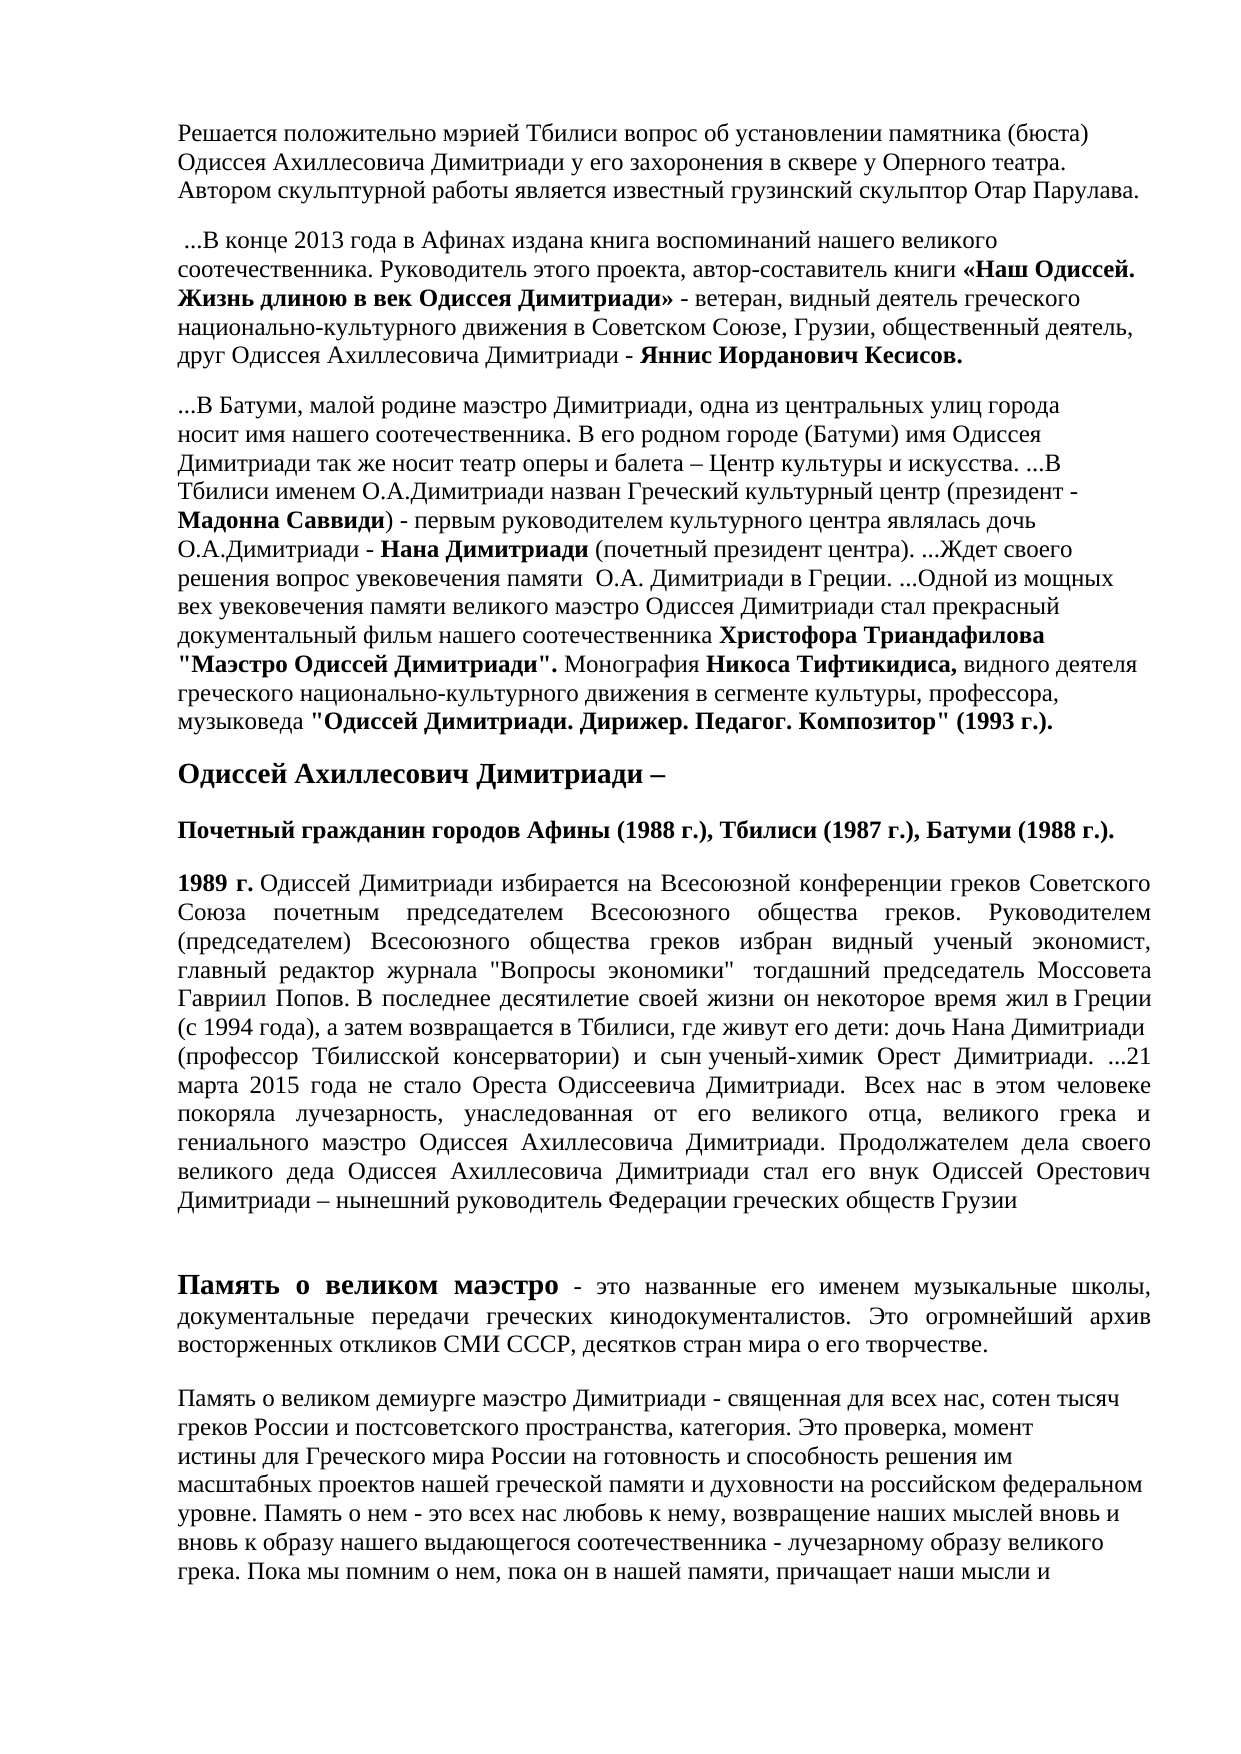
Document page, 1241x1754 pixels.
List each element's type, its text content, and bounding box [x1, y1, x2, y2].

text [177, 1383, 1152, 1584]
text 1989 г. Одиссей Димитриади избирается на Всесоюзной конференции греков Советского Союза почетным председателем Всесоюзного общества греков. Руководителем (председателем) Всесоюзного общества греков избран видный ученый экономист, главный редактор журнала "Вопросы экономики" тогдашний председатель Моссовета Гавриил Попов. В последнее десятилетие своей жизни он некоторое время жил в Греции (с 1994 года), а затем возвращается в Тбилиси, где живут его дети: дочь Нана Димитриади (профессор Тбилисской консерватории) и сын ученый-химик Орест Димитриади. ...21 марта 2015 года не стало Ореста Одиссеевича Димитриади. Всех нас в этом человеке покоряла лучезарность, унаследованная от его великого отца, великого грека и гениального маэстро Одиссея Ахиллесовича Димитриади. Продолжателем дела своего великого деда Одиссея Ахиллесовича Димитриади стал его внук Одиссей Орестович Димитриади – нынешний руководитель Федерации греческих обществ Грузии [177, 868, 1152, 1213]
text Память о великом маэстро - это названные его именем музыкальные школы, документальные передачи греческих кинодокументалистов. Это огромнейший архив восторженных откликов СМИ СССР, десятков стран мира о его творчестве. [177, 1238, 1152, 1358]
text ...В конце 2013 года в Афинах издана книга воспоминаний нашего великого соотечественника. Руководитель этого проекта, автор-составитель книги «Наш Одиссей. Жизнь длиною в век Одиссея Димитриади» - ветеран, видный деятель греческого национально-культурного движения в Советском Союзе, Грузии, общественный деятель, друг Одиссея Ахиллесовича Димитриади - Яннис Иорданович Кесисов. [177, 225, 1152, 369]
text Решается положительно мэрией Тбилиси вопрос об установлении памятника (бюста) Одиссея Ахиллесовича Димитриади у его захоронения в сквере у Оперного театра. Автором скульптурной работы является известный грузинский скульптор Отар Парулава. [177, 118, 1152, 204]
text Одиссей Ахиллесович Димитриади – [177, 756, 1152, 790]
text ...В Батуми, малой родине маэстро Димитриади, одна из центральных улиц города носит имя нашего соотечественника. В его родном городе (Батуми) имя Одиссея Димитриади так же носит театр оперы и балета – Центр культуры и искусства. ...В Тбилиси именем О.А.Димитриади назван Греческий культурный центр (президент - Мадонна Саввиди) - первым руководителем культурного центра являлась дочь О.А.Димитриади - Нана Димитриади (почетный президент центра). ...Ждет своего решения вопрос увековечения памяти О.А. Димитриади в Греции. ...Одной из мощных вех увековечения памяти великого маэстро Одиссея Димитриади стал прекрасный документальный фильм нашего соотечественника Христофора Триандафилова "Маэстро Одиссей Димитриади". Монография Никоса Тифтикидиса, видного деятеля греческого национально-культурного движения в сегменте культуры, профессора, музыковеда "Одиссей Димитриади. Дирижер. Педагог. Композитор" (1993 г.). [177, 390, 1152, 735]
text Почетный гражданин городов Афины (1988 г.), Тбилиси (1987 г.), Батуми (1988 г.). [177, 815, 1152, 843]
